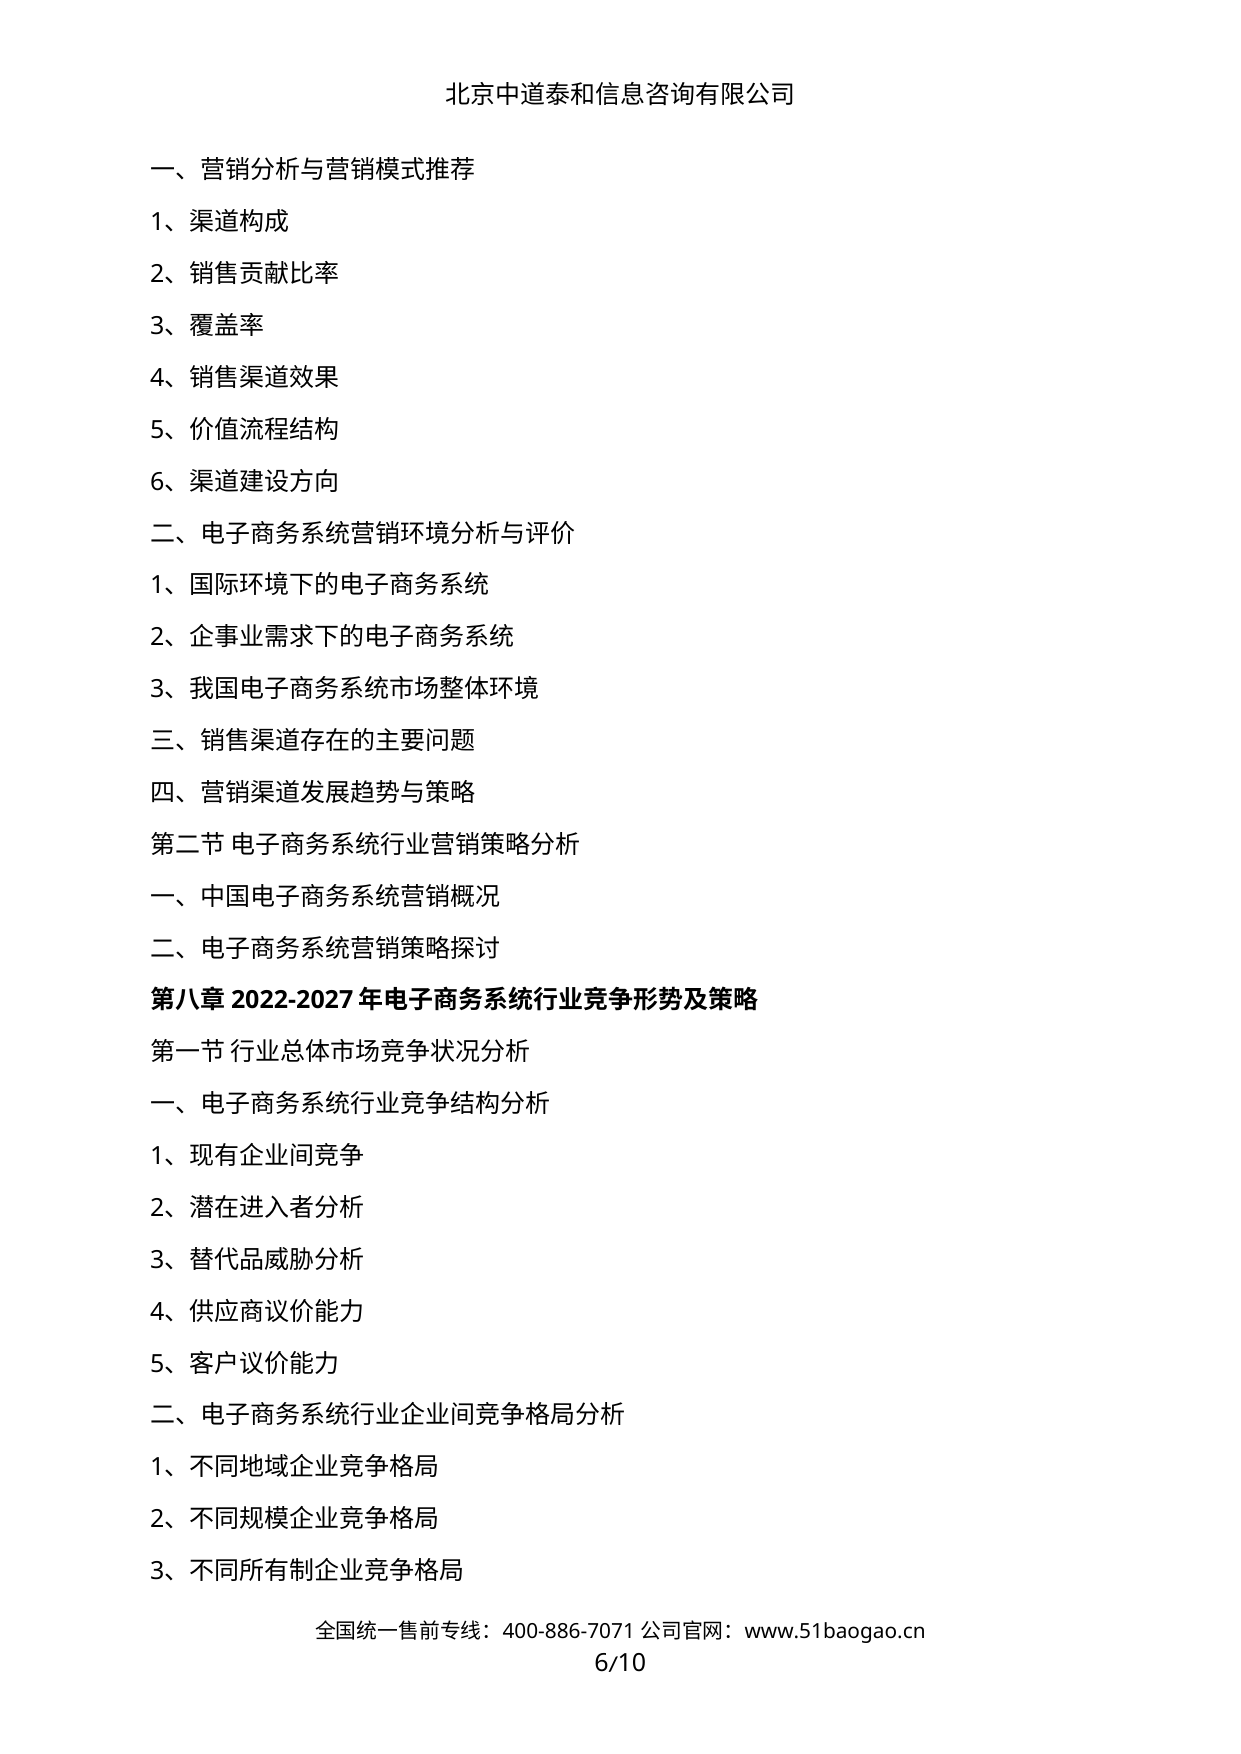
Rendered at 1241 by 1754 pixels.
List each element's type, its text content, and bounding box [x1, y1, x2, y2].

text 3、覆盖率 [150, 306, 1090, 342]
text 4、供应商议价能力 [150, 1291, 1090, 1327]
text 第二节 电子商务系统行业营销策略分析 [150, 824, 1090, 861]
text 1、现有企业间竞争 [150, 1136, 1090, 1172]
text 第一节 行业总体市场竞争状况分析 [150, 1032, 1090, 1068]
text 2、潜在进入者分析 [150, 1187, 1090, 1224]
text 二、电子商务系统营销环境分析与评价 [150, 513, 1090, 549]
text 3、我国电子商务系统市场整体环境 [150, 669, 1090, 705]
text 二、电子商务系统行业企业间竞争格局分析 [150, 1395, 1090, 1431]
text 2、企事业需求下的电子商务系统 [150, 617, 1090, 653]
text 一、电子商务系统行业竞争结构分析 [150, 1084, 1090, 1120]
text 四、营销渠道发展趋势与策略 [150, 772, 1090, 809]
text 1、国际环境下的电子商务系统 [150, 565, 1090, 601]
text 一、中国电子商务系统营销概况 [150, 876, 1090, 912]
text 2、不同规模企业竞争格局 [150, 1499, 1090, 1535]
text 一、营销分析与营销模式推荐 [150, 150, 1090, 186]
text 4、销售渠道效果 [150, 357, 1090, 394]
text 三、销售渠道存在的主要问题 [150, 721, 1090, 757]
text 5、价值流程结构 [150, 409, 1090, 446]
text 1、不同地域企业竞争格局 [150, 1447, 1090, 1483]
text 3、不同所有制企业竞争格局 [150, 1551, 1090, 1587]
text 二、电子商务系统营销策略探讨 [150, 928, 1090, 964]
text 2、销售贡献比率 [150, 254, 1090, 290]
text 1、渠道构成 [150, 202, 1090, 238]
text 3、替代品威胁分析 [150, 1239, 1090, 1276]
text 5、客户议价能力 [150, 1343, 1090, 1379]
text 6、渠道建设方向 [150, 461, 1090, 497]
text 第八章 2022-2027年电子商务系统行业竞争形势及策略 [150, 980, 1090, 1016]
